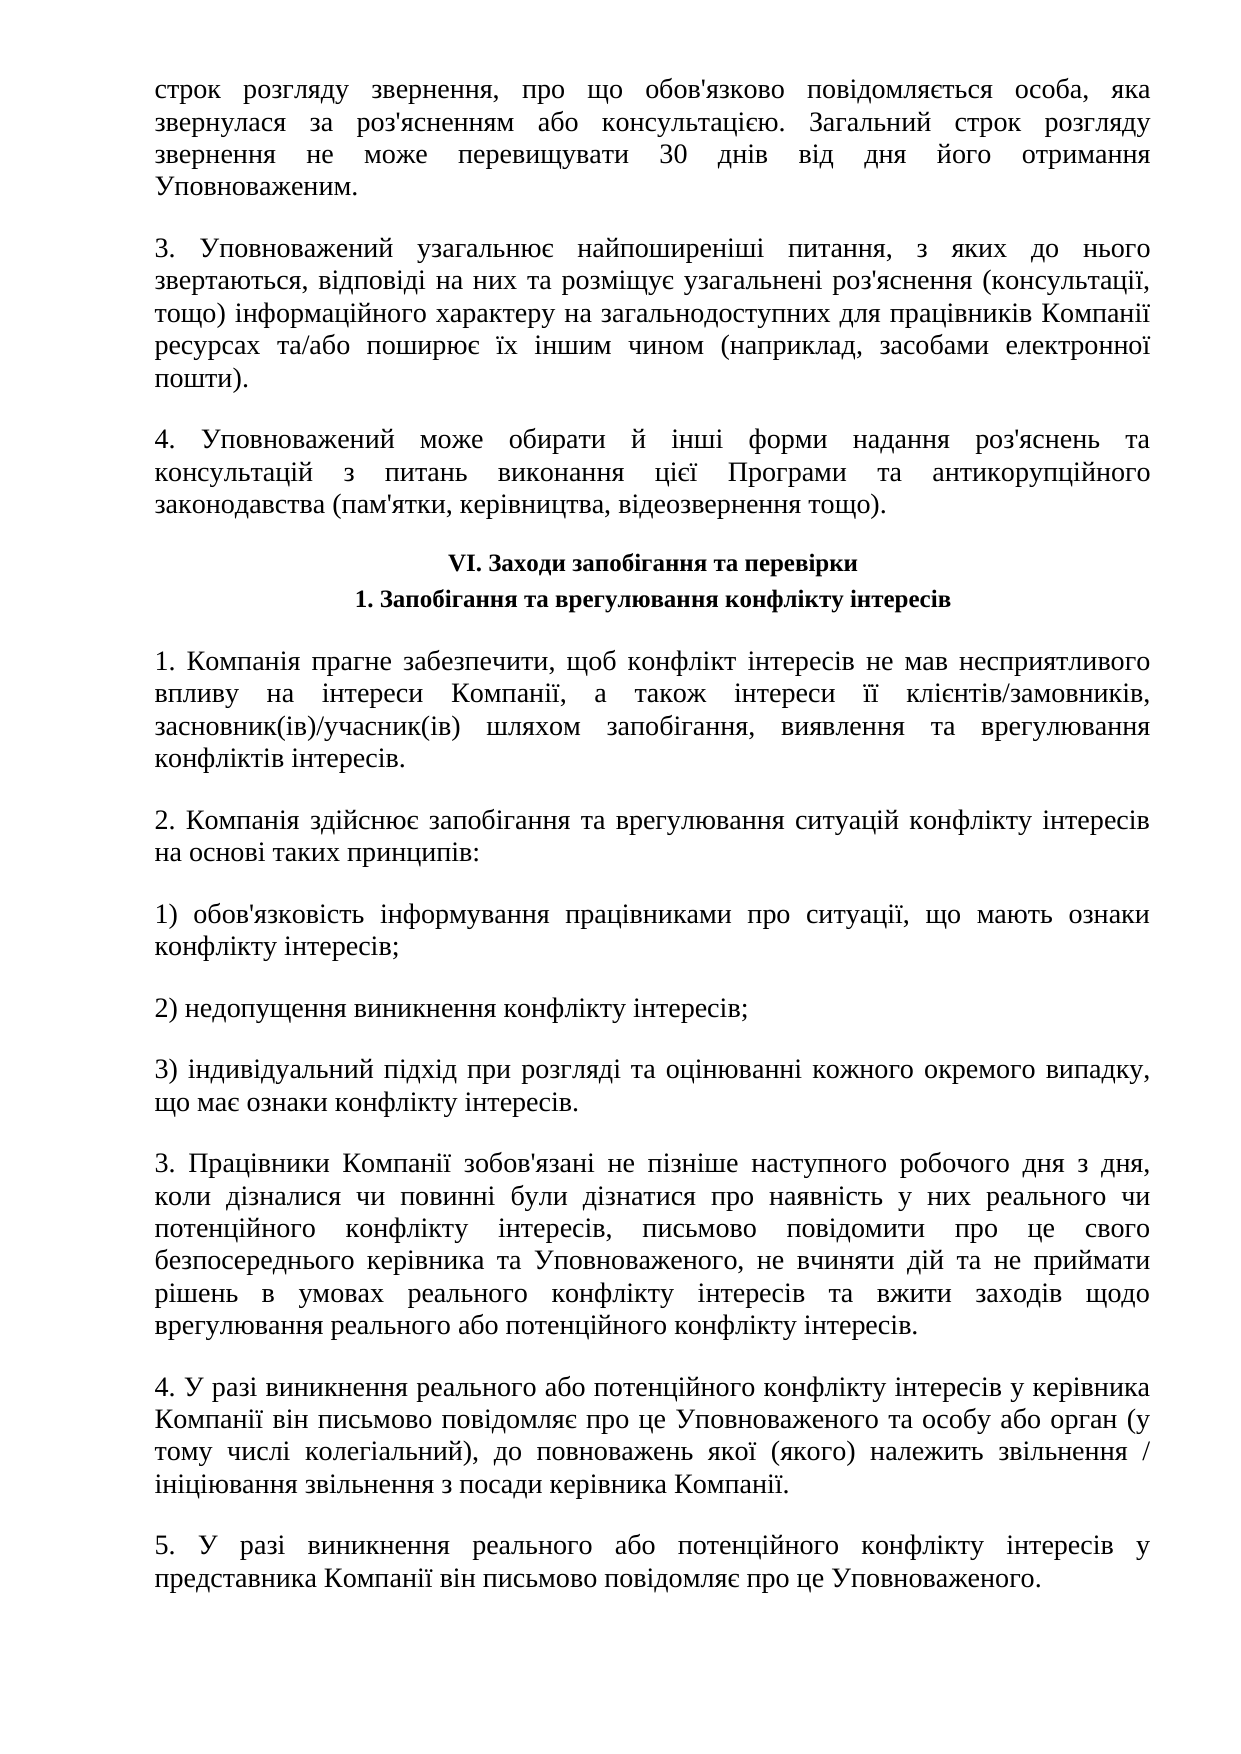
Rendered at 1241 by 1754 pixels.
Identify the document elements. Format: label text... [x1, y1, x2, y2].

subtitle 1. Запобігання та врегулювання конфлікту інтересів [154, 584, 1152, 612]
text 3) індивідуальний підхід при розгляді та оцінюванні кожного окремого випадку, що має ознаки конфлікту інтересів. [154, 1052, 1152, 1117]
text 3. Працівники Компанії зобов'язані не пізніше наступного робочого дня з дня, коли дізналися чи повинні були дізнатися про наявність у них реального чи потенційного конфлікту інтересів, письмово повідомити про це свого безпосереднього керівника та Уповноваженого, не вчиняти дій та не приймати рішень в умовах реального конфлікту інтересів та вжити заходів щодо врегулювання реального або потенційного конфлікту інтересів. [154, 1146, 1152, 1341]
text 2. Компанія здійснює запобігання та врегулювання ситуацій конфлікту інтересів на основі таких принципів: [154, 803, 1152, 867]
text 4. Уповноважений може обирати й інші форми надання роз'яснень та консультацій з питань виконання цієї Програми та антикорупційного законодавства (пам'ятки, керівництва, відеозвернення тощо). [154, 422, 1152, 519]
text 1. Компанія прагне забезпечити, щоб конфлікт інтересів не мав несприятливого впливу на інтереси Компанії, а також інтереси її клієнтів/замовників, засновник(ів)/учасник(ів) шляхом запобігання, виявлення та врегулювання конфліктів інтересів. [154, 644, 1152, 773]
text 1) обов'язковість інформування працівниками про ситуації, що мають ознаки конфлікту інтересів; [154, 897, 1152, 961]
text 4. У разі виникнення реального або потенційного конфлікту інтересів у керівника Компанії він письмово повідомляє про це Уповноваженого та особу або орган (у тому числі колегіальний), до повноважень якої (якого) належить звільнення / ініціювання звільнення з посади керівника Компанії. [154, 1370, 1152, 1499]
subtitle VI. Заходи запобігання та перевірки [154, 548, 1152, 577]
text 3. Уповноважений узагальнює найпоширеніші питання, з яких до нього звертаються, відповіді на них та розміщує узагальнені роз'яснення (консультації, тощо) інформаційного характеру на загальнодоступних для працівників Компанії ресурсах та/або поширює їх іншим чином (наприклад, засобами електронної пошти). [154, 231, 1152, 393]
text 5. У разі виникнення реального або потенційного конфлікту інтересів у представника Компанії він письмово повідомляє про це Уповноваженого. [154, 1528, 1152, 1593]
text 2) недопущення виникнення конфлікту інтересів; [154, 991, 1152, 1023]
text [154, 72, 1152, 202]
